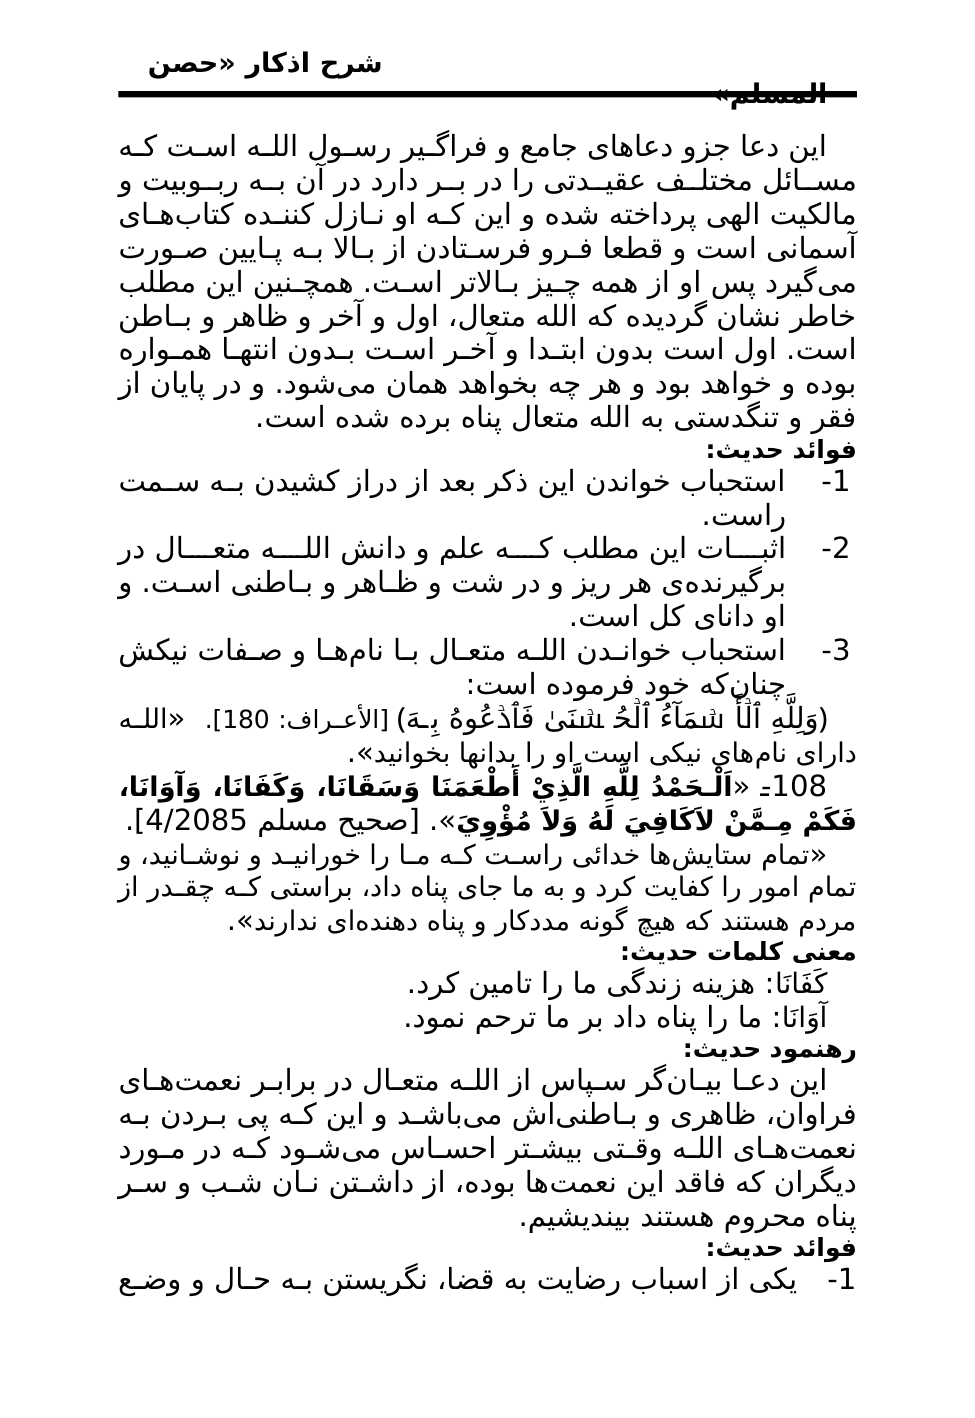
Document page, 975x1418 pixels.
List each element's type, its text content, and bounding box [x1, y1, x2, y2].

text كَفَانَا: هزینه زندگی ما را تامین کرد. [118, 966, 857, 1000]
list استحباب خواندن این ذکر بعد از دراز کشیدن به سمت راست. [118, 464, 821, 532]
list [118, 1262, 827, 1296]
text این دعا بیان‌گر سپاس از الله متعال در برابر نعمت‌های فراوان، ظاهری و باطنی‌اش می‌باشد و این که پی بردن به نعمت‌های الله وقتی بیشتر احساس می‌شود که در مورد دیگران که فاقد این نعمت‌ها بوده، از داشتن نان شب و سر پناه محروم هستند بیندیشیم. [118, 1063, 857, 1233]
text «تمام ستایش‌ها خدائى راست که ما را خورانید و نوشانید، و تمام امور را کفایت کرد و به ما جاى پناه داد، براستى که چقدر از مردم هستند که هیچ گونه مددکار و پناه دهنده‌اى ندارند». [118, 837, 857, 937]
text معنی کلمات حدیث: [118, 937, 857, 966]
list اثبات این مطلب که علم و دانش الله متعال در برگیرنده‌ی هر ریز و در شت و ظاهر و باطنی است. و او دانای کل است. [118, 532, 821, 634]
text ﴿وَلِلَّهِ ٱلۡأَسۡمَآءُ ٱلۡحُسۡنَىٰ فَٱدۡعُوهُ بِهَ﴾ [الأعراف: 180]. «الله دارای نام‌های نیکی است او را بدانها بخوانید». [118, 702, 857, 769]
text فوائد حدیث: [118, 435, 857, 464]
text فوائد حدیث: [118, 1233, 857, 1262]
list استحباب خواندن الله متعال با نام‌ها و صفات نیکش چنان‌که خود فرموده است: [118, 634, 821, 702]
text 108- «اَلْـحَمْدُ لِلَّهِ الَّذِيْ أَطْعَمَنَا وَسَقَانَا، وَكَفَانَا، وَآوَانَا، فَكَمْ مِـمَّنْ لاَكَافِيَ لَهُ وَلاَ مُؤْوِيَ». [صحیح مسلم 4/2085]. [118, 769, 857, 837]
text این دعا جزو دعاهای جامع و فراگیر رسول الله است که مسائل مختلف عقیدتی را در بر دارد در آن به ربوبیت و مالکیت الهی پرداخته شده و این که او نازل کننده کتاب‌های آسمانی است و قطعا فرو فرستادن از بالا به پایین صورت می‌گیرد پس او از همه چیز بالاتر است. همچنین این مطلب خاطر نشان گردیده که الله متعال، اول و آخر و ظاهر و باطن است. اول است بدون ابتدا و آخر است بدون انتها همواره بوده و خواهد بود و هر چه بخواهد همان می‌شود. و در پایان از فقر و تنگدستی به الله متعال پناه برده شده است. [118, 129, 857, 435]
text رهنمود حدیث: [118, 1034, 857, 1063]
text آوَانَا: ما را پناه داد بر ما ترحم نمود. [118, 1000, 857, 1034]
